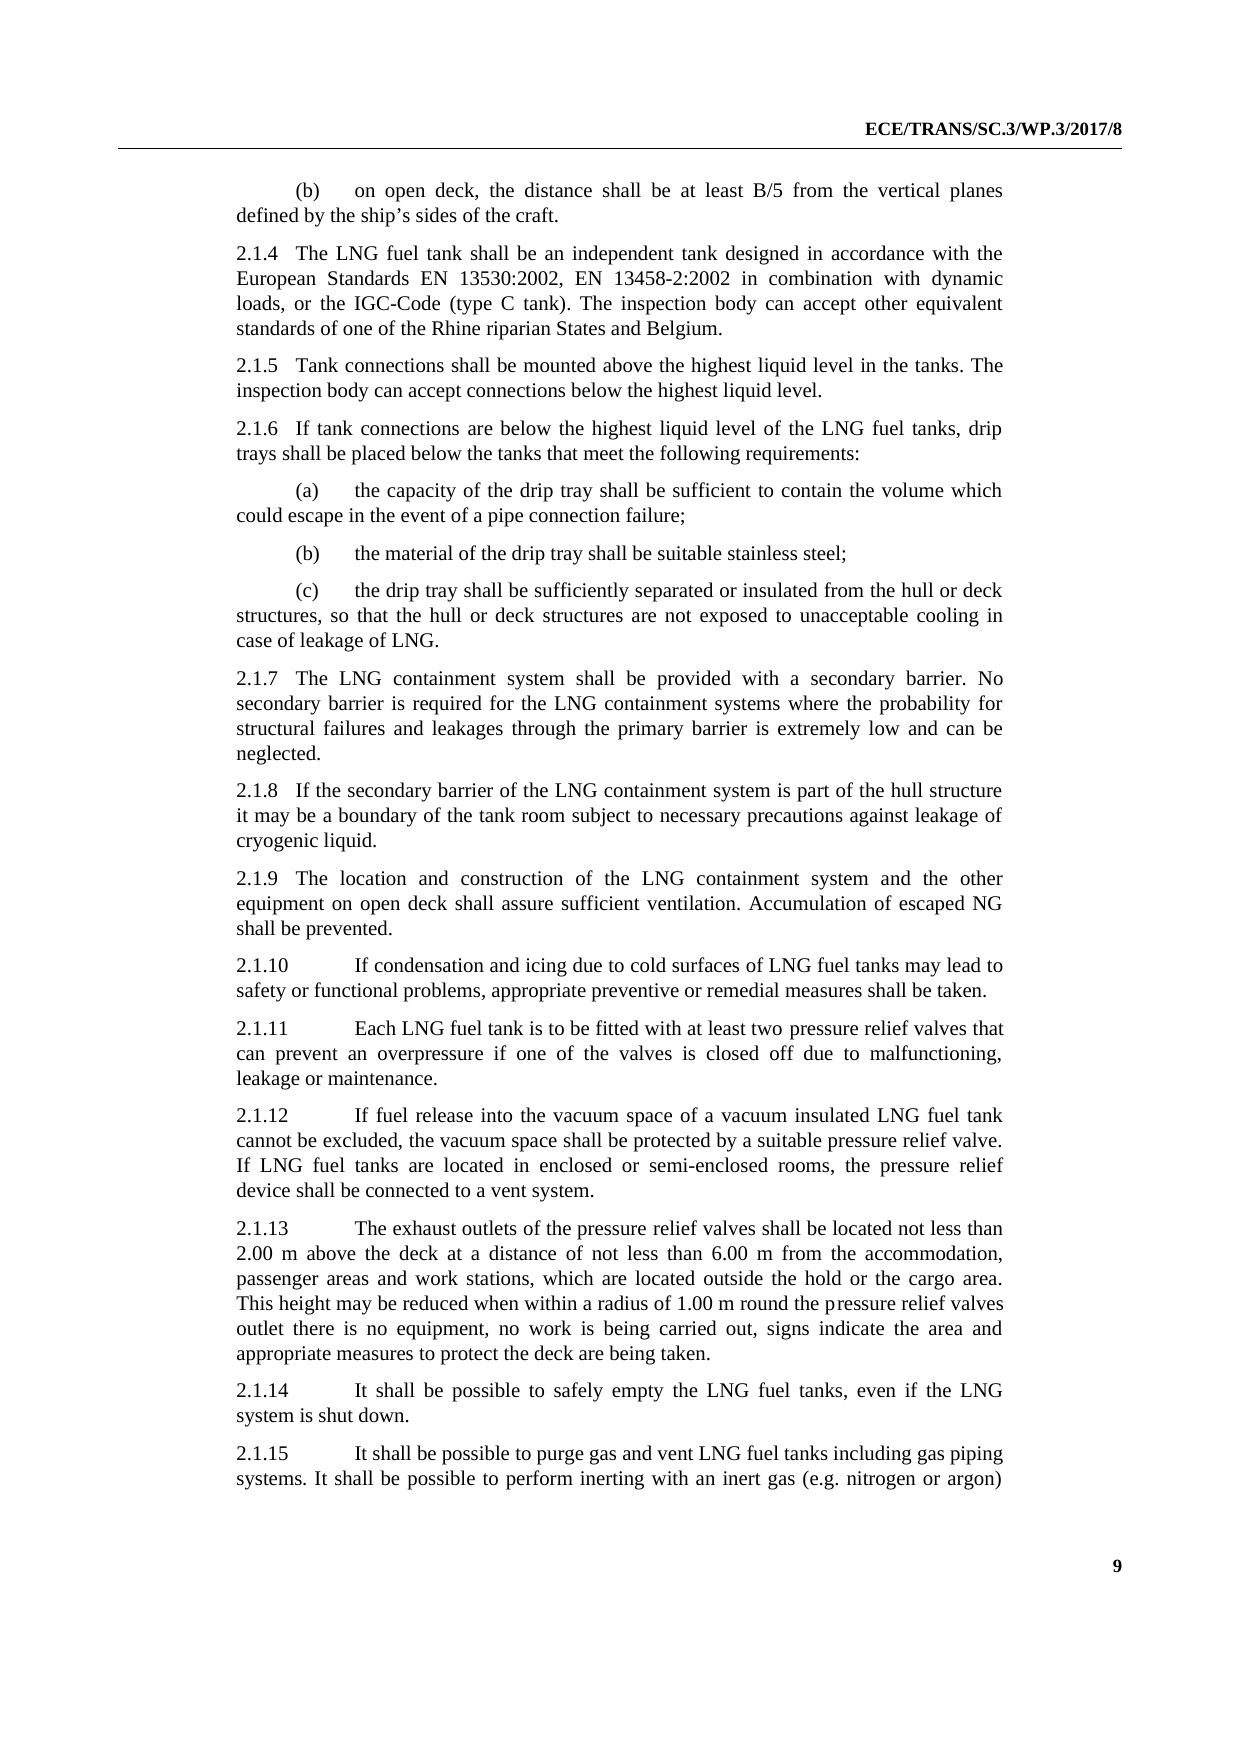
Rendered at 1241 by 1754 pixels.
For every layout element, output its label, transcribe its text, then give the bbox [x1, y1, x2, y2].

text 2.1.12 If fuel release into the vacuum space of a vacuum insulated LNG fuel tank cannot be excluded, the vacuum space shall be protected by a suitable pressure relief valve. If LNG fuel tanks are located in enclosed or semi-enclosed rooms, the pressure relief device shall be connected to a vent system. [236, 1102, 1004, 1202]
text 2.1.4 The LNG fuel tank shall be an independent tank designed in accordance with the European Standards EN 13530:2002, EN 13458-2:2002 in combination with dynamic loads, or the IGC-Code (type C tank). The inspection body can accept other equivalent standards of one of the Rhine riparian States and Belgium. [236, 240, 1004, 340]
text 2.1.11 Each LNG fuel tank is to be fitted with at least two pressure relief valves that can prevent an overpressure if one of the valves is closed off due to malfunctioning, leakage or maintenance. [236, 1015, 1004, 1090]
text 2.1.13 The exhaust outlets of the pressure relief valves shall be located not less than 2.00 m above the deck at a distance of not less than 6.00 m from the accommodation, passenger areas and work stations, which are located outside the hold or the cargo area. This height may be reduced when within a radius of 1.00 m round the pressure relief valves outlet there is no equipment, no work is being carried out, signs indicate the area and appropriate measures to protect the deck are being taken. [236, 1215, 1004, 1365]
text 2.1.5 Tank connections shall be mounted above the highest liquid level in the tanks. The inspection body can accept connections below the highest liquid level. [236, 352, 1004, 402]
text 2.1.7 The LNG containment system shall be provided with a secondary barrier. No secondary barrier is required for the LNG containment systems where the probability for structural failures and leakages through the primary barrier is extremely low and can be neglected. [236, 665, 1004, 765]
text (b) on open deck, the distance shall be at least B/5 from the vertical planes defined by the ship’s sides of the craft. [236, 177, 1004, 227]
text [236, 1440, 1004, 1490]
text 2.1.8 If the secondary barrier of the LNG containment system is part of the hull structure it may be a boundary of the tank room subject to necessary precautions against leakage of cryogenic liquid. [236, 777, 1004, 852]
text 2.1.9 The location and construction of the LNG containment system and the other equipment on open deck shall assure sufficient ventilation. Accumulation of escaped NG shall be prevented. [236, 865, 1004, 940]
text 2.1.6 If tank connections are below the highest liquid level of the LNG fuel tanks, drip trays shall be placed below the tanks that meet the following requirements: [236, 415, 1004, 465]
text 2.1.14 It shall be possible to safely empty the LNG fuel tanks, even if the LNG system is shut down. [236, 1377, 1004, 1427]
text (a) the capacity of the drip tray shall be sufficient to contain the volume which could escape in the event of a pipe connection failure; [236, 477, 1004, 527]
text (b) the material of the drip tray shall be suitable stainless steel; [236, 540, 1004, 565]
text 2.1.10 If condensation and icing due to cold surfaces of LNG fuel tanks may lead to safety or functional problems, appropriate preventive or remedial measures shall be taken. [236, 952, 1004, 1002]
text (c) the drip tray shall be sufficiently separated or insulated from the hull or deck structures, so that the hull or deck structures are not exposed to unacceptable cooling in case of leakage of LNG. [236, 577, 1004, 652]
